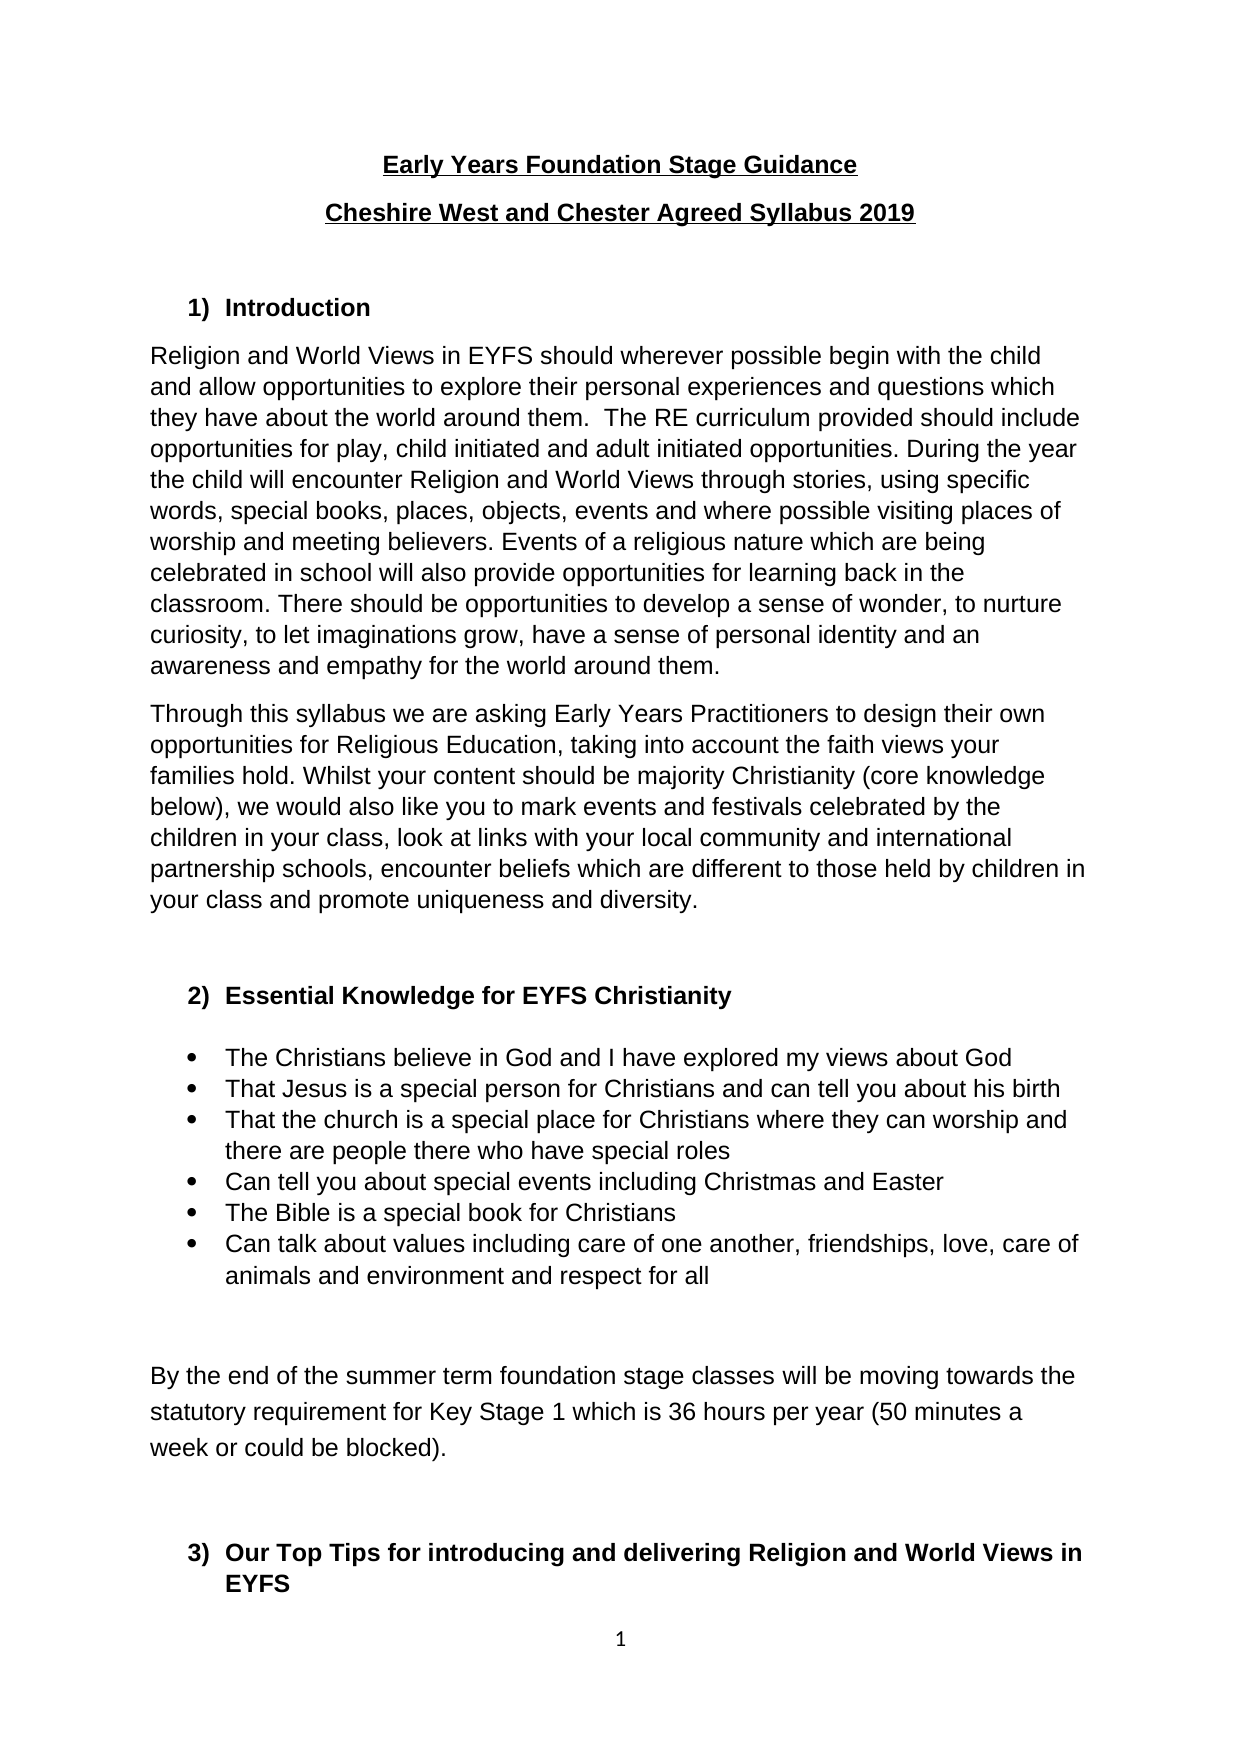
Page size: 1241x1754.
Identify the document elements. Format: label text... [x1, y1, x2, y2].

list That Jesus is a special person for Christians and can tell you about his birth [187, 1074, 1090, 1103]
list Can talk about values including care of one another, friendships, love, care of animals and environment and respect for all [187, 1229, 1090, 1289]
text Through this syllabus we are asking Early Years Practitioners to design their own opportunities for Religious Education, taking into account the faith views your families hold. Whilst your content should be majority Christianity (core knowledge below), we would also like you to mark events and festivals celebrated by the children in your class, look at links with your local community and international partnership schools, encounter beliefs which are different to those held by children in your class and promote uniqueness and diversity. [150, 699, 1090, 914]
list Introduction [187, 293, 1090, 322]
text Cheshire West and Chester Agreed Syllabus 2019 [150, 198, 1090, 226]
text Religion and World Views in EYFS should wherever possible begin with the child and allow opportunities to explore their personal experiences and questions which they have about the world around them. The RE curriculum provided should include opportunities for play, child initiated and adult initiated opportunities. During the year the child will encounter Religion and World Views through stories, using specific words, special books, places, objects, events and where possible visiting places of worship and meeting believers. Events of a religious nature which are being celebrated in school will also provide opportunities for learning back in the classroom. There should be opportunities to develop a sense of wonder, to nurture curiosity, to let imaginations grow, have a sense of personal identity and an awareness and empathy for the world around them. [150, 341, 1090, 680]
list Essential Knowledge for EYFS Christianity [187, 981, 1090, 1009]
list Our Top Tips for introducing and delivering Religion and World Views in EYFS [187, 1538, 1090, 1598]
list The Christians believe in God and I have explored my views about God [187, 1043, 1090, 1072]
list That the church is a special place for Christians where they can worship and there are people there who have special roles [187, 1105, 1090, 1165]
text Early Years Foundation Stage Guidance [150, 150, 1090, 179]
list The Bible is a special book for Christians [187, 1198, 1090, 1227]
list Can tell you about special events including Christmas and Easter [187, 1167, 1090, 1196]
text By the end of the summer term foundation stage classes will be moving towards the statutory requirement for Key Stage 1 which is 36 hours per year (50 minutes a week or could be blocked). [150, 1361, 1087, 1462]
